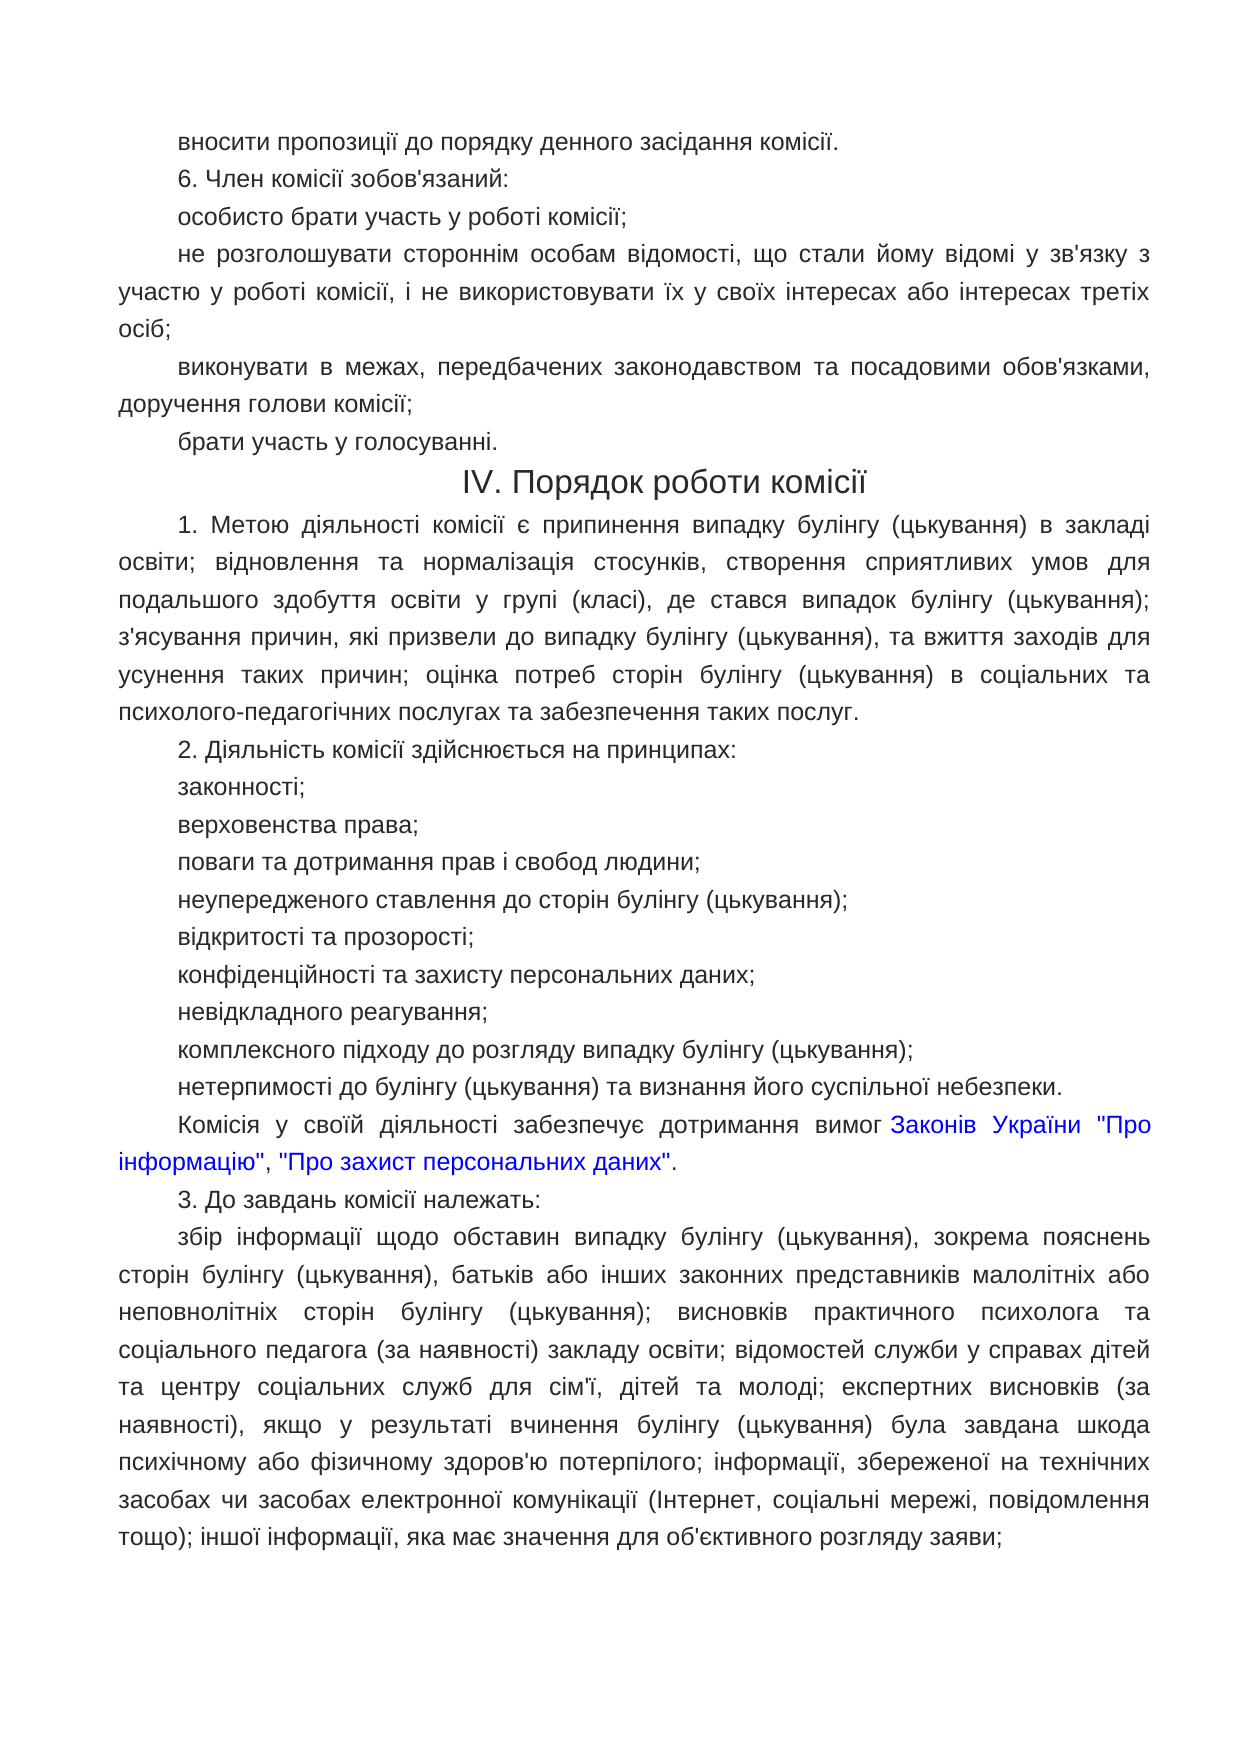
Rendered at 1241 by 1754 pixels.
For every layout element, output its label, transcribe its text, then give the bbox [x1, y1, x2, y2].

text невідкладного реагування; [118, 988, 1152, 1026]
text IV. Порядок роботи комісії [118, 456, 1152, 501]
text нетерпимості до булінгу (цькування) та визнання його суспільної небезпеки. [118, 1063, 1152, 1101]
text 3. До завдань комісії належать: [118, 1176, 1152, 1213]
text 2. Діяльність комісії здійснюється на принципах: [118, 726, 1152, 763]
text верховенства права; [118, 801, 1152, 838]
text Комісія у своїй діяльності забезпечує дотримання вимог Законів України "Про інформацію", "Про захист персональних даних". [118, 1101, 1152, 1176]
text комплексного підходу до розгляду випадку булінгу (цькування); [118, 1026, 1152, 1063]
text конфіденційності та захисту персональних даних; [118, 951, 1152, 988]
text відкритості та прозорості; [118, 913, 1152, 951]
text 6. Член комісії зобов'язаний: [118, 156, 1152, 193]
text не розголошувати стороннім особам відомості, що стали йому відомі у зв'язку з участю у роботі комісії, і не використовувати їх у своїх інтересах або інтересах третіх осіб; [118, 231, 1152, 343]
text неупередженого ставлення до сторін булінгу (цькування); [118, 876, 1152, 913]
text збір інформації щодо обставин випадку булінгу (цькування), зокрема пояснень сторін булінгу (цькування), батьків або інших законних представників малолітніх або неповнолітніх сторін булінгу (цькування); висновків практичного психолога та соціального педагога (за наявності) закладу освіти; відомостей служби у справах дітей та центру соціальних служб для сім'ї, дітей та молоді; експертних висновків (за наявності), якщо у результаті вчинення булінгу (цькування) була завдана шкода психічному або фізичному здоров'ю потерпілого; інформації, збереженої на технічних засобах чи засобах електронної комунікації (Інтернет, соціальні мережі, повідомлення тощо); іншої інформації, яка має значення для об'єктивного розгляду заяви; [118, 1213, 1152, 1551]
text вносити пропозиції до порядку денного засідання комісії. [118, 118, 1152, 156]
text 1. Метою діяльності комісії є припинення випадку булінгу (цькування) в закладі освіти; відновлення та нормалізація стосунків, створення сприятливих умов для подальшого здобуття освіти у групі (класі), де стався випадок булінгу (цькування); з'ясування причин, які призвели до випадку булінгу (цькування), та вжиття заходів для усунення таких причин; оцінка потреб сторін булінгу (цькування) в соціальних та психолого-педагогічних послугах та забезпечення таких послуг. [118, 501, 1152, 726]
text законності; [118, 763, 1152, 801]
text виконувати в межах, передбачених законодавством та посадовими обов'язками, доручення голови комісії; [118, 343, 1152, 418]
text особисто брати участь у роботі комісії; [118, 193, 1152, 231]
text брати участь у голосуванні. [118, 418, 1152, 456]
text поваги та дотримання прав і свобод людини; [118, 838, 1152, 876]
